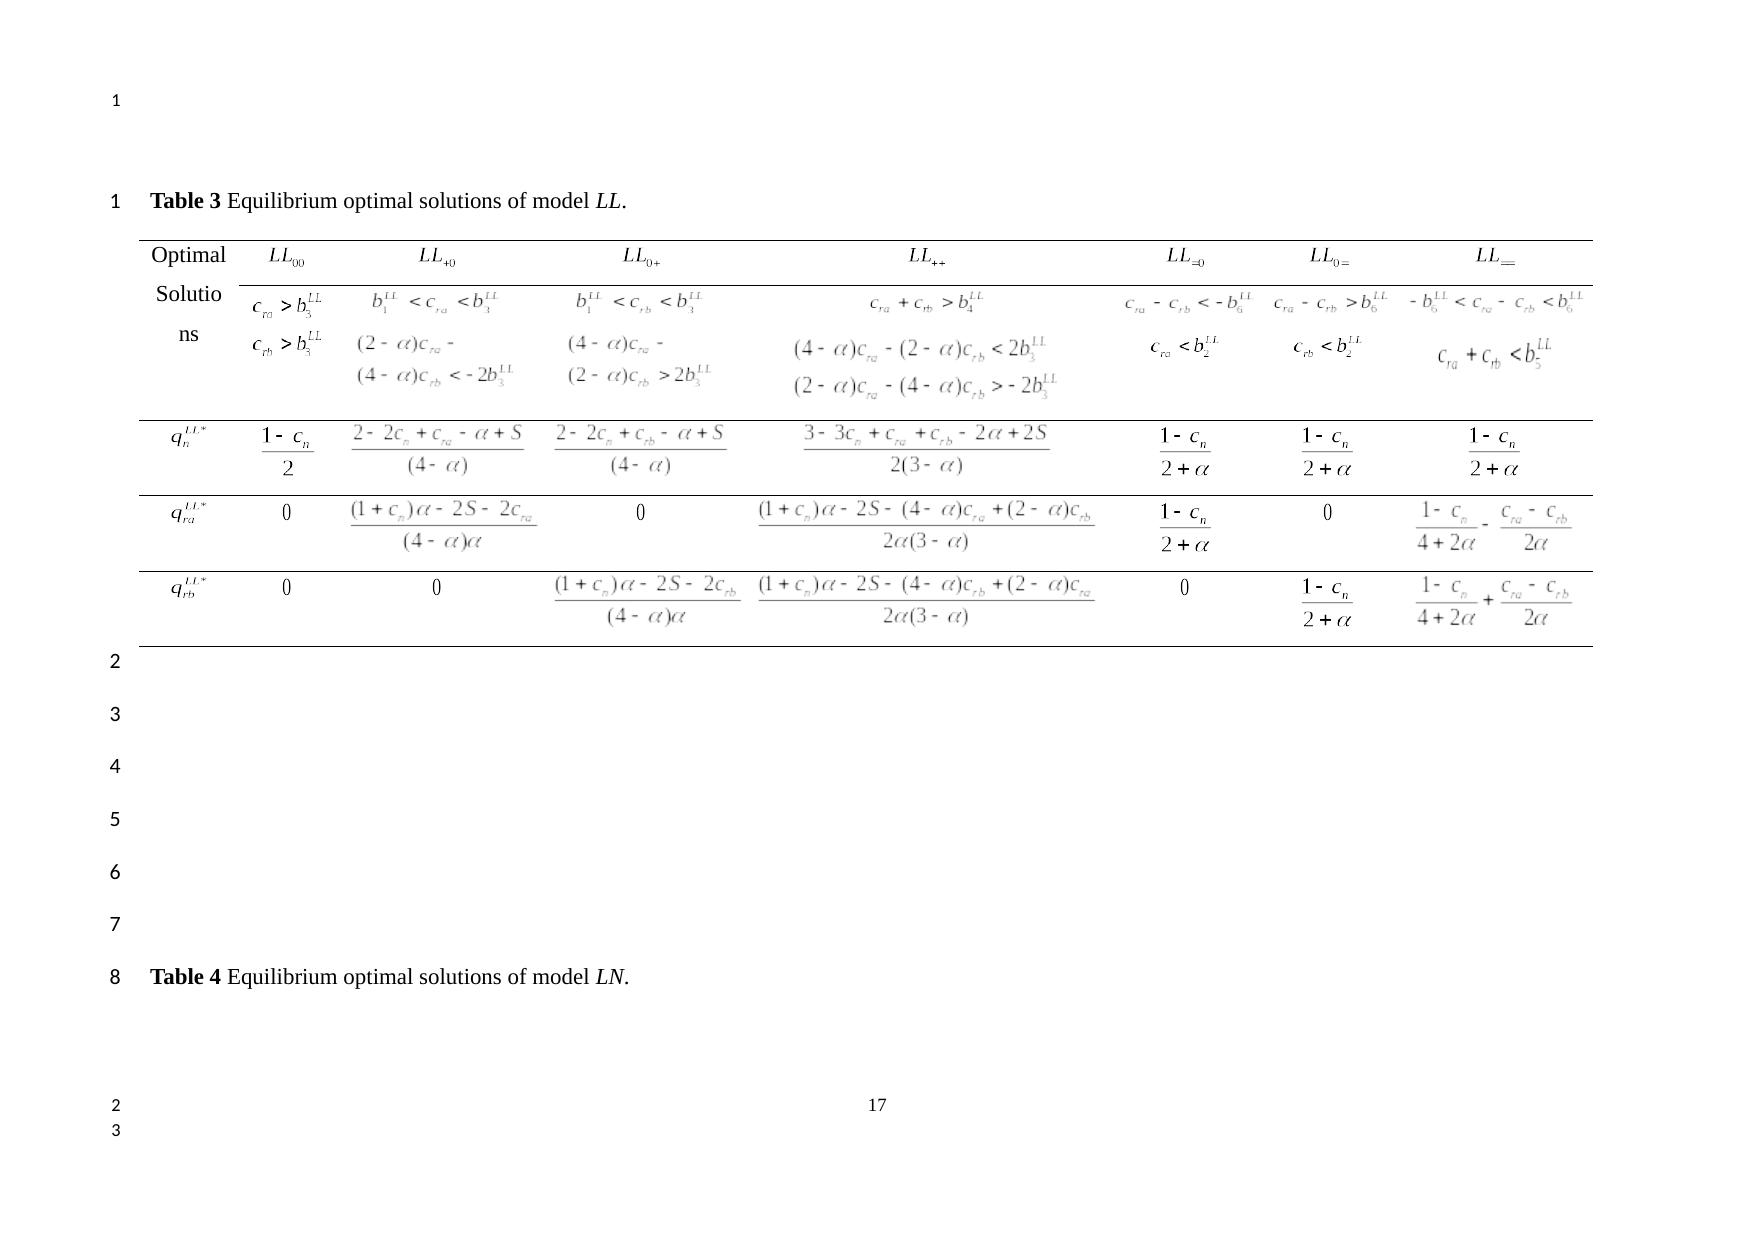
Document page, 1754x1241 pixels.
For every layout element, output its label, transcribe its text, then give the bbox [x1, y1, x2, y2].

table_cell [239, 421, 335, 495]
table_cell [742, 421, 1111, 495]
table_cell [1111, 421, 1259, 495]
table_header [742, 241, 1111, 285]
table_cell [335, 572, 539, 646]
table_cell [139, 572, 238, 646]
table_cell [1396, 286, 1593, 420]
table_cell [139, 496, 238, 571]
table_cell [539, 572, 742, 646]
table_cell [1396, 496, 1593, 571]
table_header [1259, 241, 1396, 285]
text Table 3 Equilibrium optimal solutions of model LL. [150, 187, 1604, 213]
table_header [539, 241, 742, 285]
table_cell [539, 421, 742, 495]
table_cell [1111, 572, 1259, 646]
table_cell [239, 496, 335, 571]
table_cell [1396, 421, 1593, 495]
table_cell [539, 496, 742, 571]
table_cell [335, 421, 539, 495]
table_header [335, 241, 539, 285]
table_cell [239, 572, 335, 646]
table_header [1111, 241, 1259, 285]
table_cell [742, 286, 1111, 420]
table_cell [539, 286, 742, 420]
table_cell [742, 572, 1111, 646]
text Table 4 Equilibrium optimal solutions of model LN. [150, 963, 1604, 989]
table_header Optimal Solutions [139, 241, 238, 420]
table_cell [1259, 572, 1396, 646]
table_header [239, 241, 335, 285]
table_cell [1259, 421, 1396, 495]
table_cell [1259, 286, 1396, 420]
table_cell [239, 286, 335, 420]
table_cell [139, 421, 238, 495]
table_cell [1259, 496, 1396, 571]
table_cell [335, 286, 539, 420]
table_cell [335, 496, 539, 571]
table_cell [1396, 572, 1593, 646]
table_cell [1111, 496, 1259, 571]
table_cell [1111, 286, 1259, 420]
table_cell [742, 496, 1111, 571]
table_header [1396, 241, 1593, 285]
